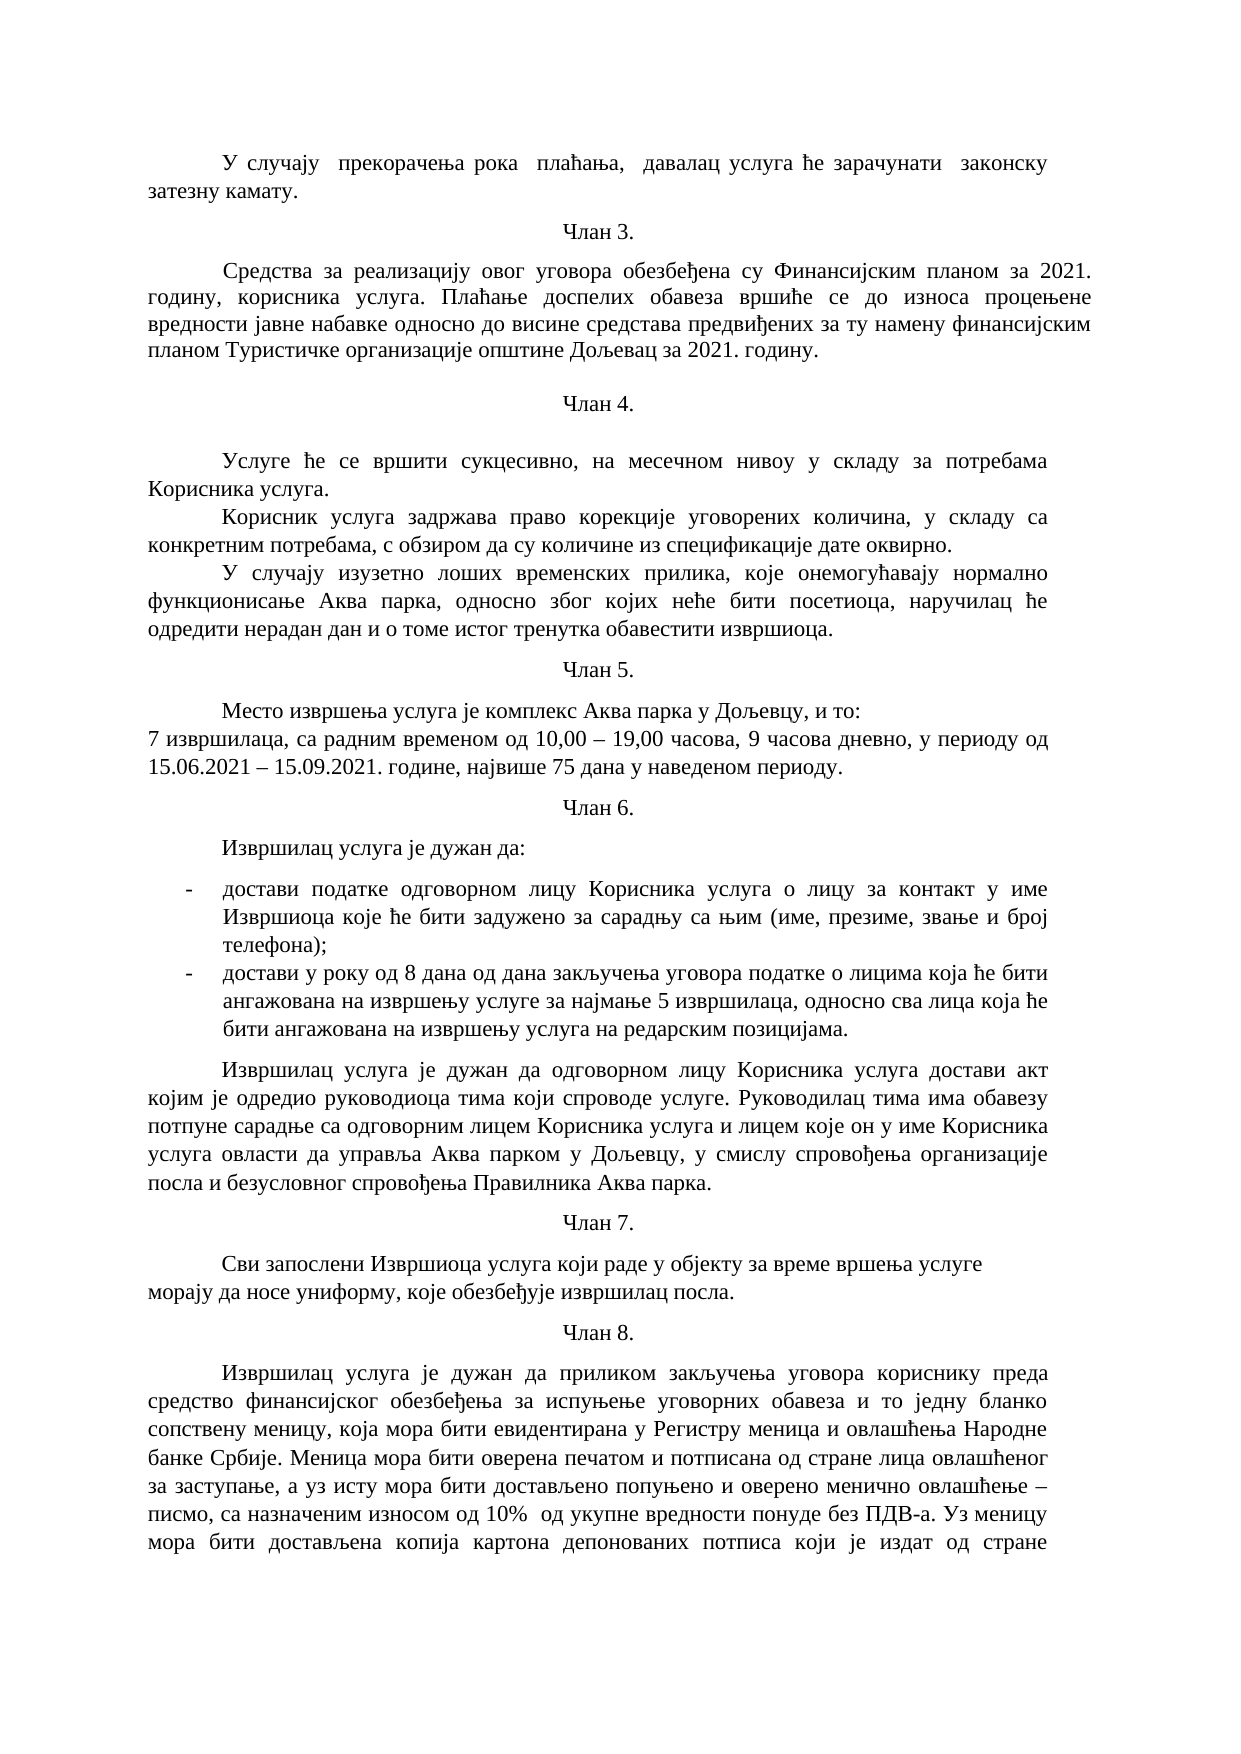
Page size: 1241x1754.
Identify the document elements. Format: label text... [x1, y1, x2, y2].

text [148, 1357, 1049, 1554]
text Члан 6. [148, 792, 1049, 820]
text Услуге ће се вршити сукцесивно, на месечном нивоу у складу за потребама Корисника услуга. [148, 445, 1049, 501]
text Средства за реализацију овог уговора обезбеђена су Финансијским планом за 2021. годину, корисника услуга. Плаћање доспелих обавеза вршиће се до износа процењене вредности јавне набавке односно до висине средстава предвиђених за ту намену финансијским планом Туристичке организације општине Дољевац за 2021. годину. [148, 257, 1093, 362]
text Члан 5. [148, 654, 1049, 682]
text Извршилац услуга је дужан да: [148, 832, 1049, 861]
text Место извршења услуга је комплекс Аква парка у Дољевцу, и то: [148, 695, 1049, 723]
text У случају прекорачења рока плаћања, давалац услуга ће зарачунати законску затезну камату. [148, 148, 1049, 204]
text 7 извршилаца, са радним временом од 10,00 – 19,00 часова, 9 часова дневно, у периоду од 15.06.2021 – 15.09.2021. године, највише 75 дана у наведеном периоду. [148, 723, 1049, 779]
list достави у року од 8 дана од дана закључења уговора податке о лицима која ће бити ангажована на извршењу услуге за најмање 5 извршилаца, односно сва лица која ће бити ангажована на извршењу услуга на редарским позицијама. [185, 957, 1049, 1042]
text У случају изузетно лоших временских прилика, које онемогућавају нормално функционисање Аква парка, односно због којих неће бити посетиоца, наручилац ће одредити нерадан дан и о томе истог тренутка обавестити извршиоца. [148, 557, 1049, 642]
list достави податке одговорном лицу Корисника услуга о лицу за контакт у име Извршиоца које ће бити задужено за сарадњу са њим (име, презиме, звање и број телефона); [185, 873, 1049, 957]
text Члан 3. [148, 216, 1049, 244]
text Извршилац услуга је дужан да одговорном лицу Корисника услуга достави акт којим је одредио руководиоца тима који спроводе услуге. Руководилац тима има обавезу потпуне сарадње са одговорним лицем Корисника услуга и лицем које он у име Корисника услуга овласти да управља Аква парком у Дољевцу, у смислу спровођења организације посла и безусловног спровођења Правилника Аква парка. [148, 1054, 1049, 1195]
text Члан 7. [148, 1207, 1049, 1236]
text Члан 4. [148, 389, 1049, 417]
text Сви запослени Извршиоца услуга који раде у објекту за време вршења услуге морају да носе униформу, које обезбеђује извршилац посла. [148, 1248, 1049, 1304]
text Члан 8. [148, 1317, 1049, 1345]
text Корисник услуга задржава право корекције уговорених количина, у складу са конкретним потребама, с обзиром да су количине из спецификације дате оквирно. [148, 501, 1049, 557]
